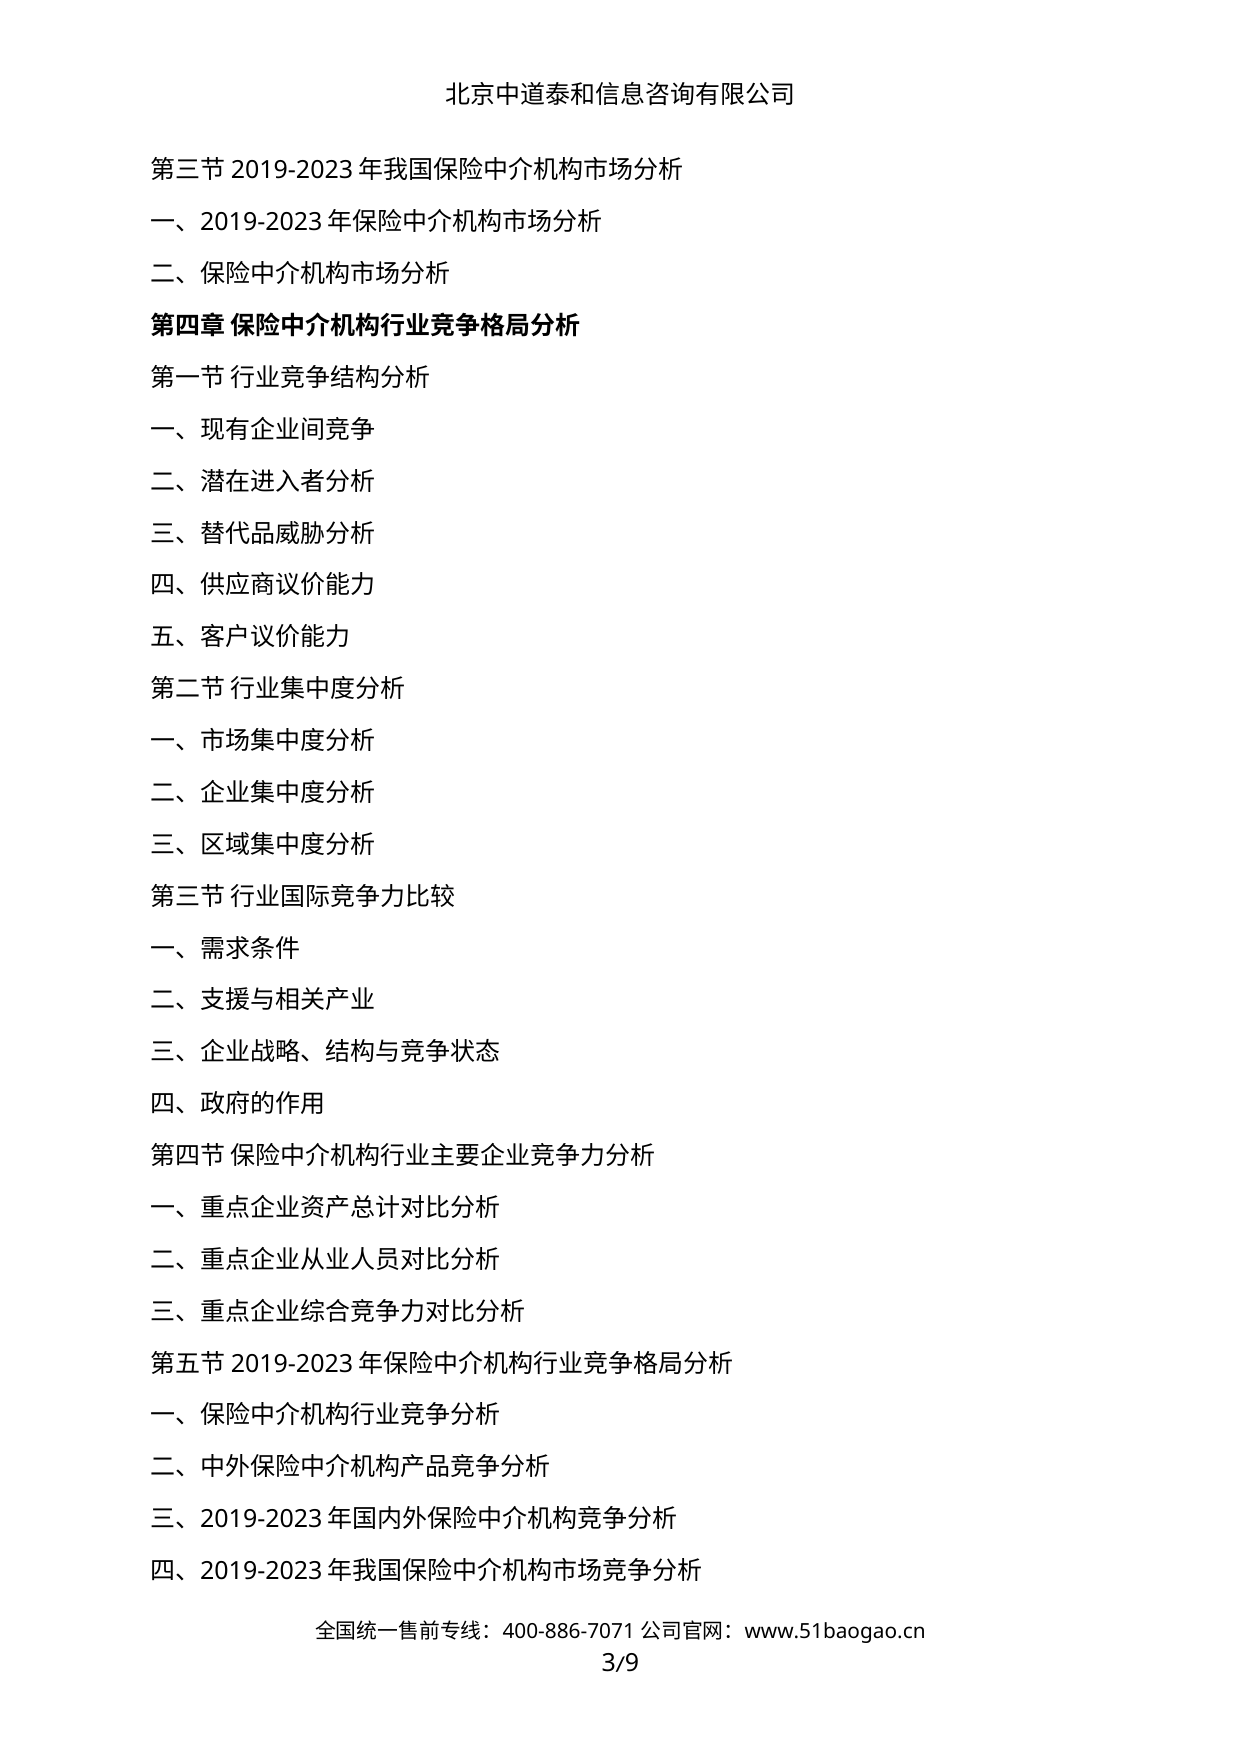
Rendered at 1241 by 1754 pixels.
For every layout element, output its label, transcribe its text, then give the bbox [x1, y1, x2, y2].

text 一、需求条件 [150, 928, 1090, 964]
text 三、区域集中度分析 [150, 824, 1090, 861]
text 四、供应商议价能力 [150, 565, 1090, 601]
text 一、保险中介机构行业竞争分析 [150, 1395, 1090, 1431]
text 三、重点企业综合竞争力对比分析 [150, 1291, 1090, 1327]
text 三、企业战略、结构与竞争状态 [150, 1032, 1090, 1068]
text 二、保险中介机构市场分析 [150, 254, 1090, 290]
text 二、中外保险中介机构产品竞争分析 [150, 1447, 1090, 1483]
text 二、重点企业从业人员对比分析 [150, 1239, 1090, 1276]
text 第四节 保险中介机构行业主要企业竞争力分析 [150, 1136, 1090, 1172]
text 一、市场集中度分析 [150, 721, 1090, 757]
text 一、现有企业间竞争 [150, 409, 1090, 446]
text 三、2019-2023年国内外保险中介机构竞争分析 [150, 1499, 1090, 1535]
text 一、重点企业资产总计对比分析 [150, 1187, 1090, 1224]
text 第二节 行业集中度分析 [150, 669, 1090, 705]
text 三、替代品威胁分析 [150, 513, 1090, 549]
text 第五节 2019-2023年保险中介机构行业竞争格局分析 [150, 1343, 1090, 1379]
text 第三节 行业国际竞争力比较 [150, 876, 1090, 912]
text 二、支援与相关产业 [150, 980, 1090, 1016]
text 四、2019-2023年我国保险中介机构市场竞争分析 [150, 1551, 1090, 1587]
text 二、企业集中度分析 [150, 772, 1090, 809]
text 五、客户议价能力 [150, 617, 1090, 653]
text 四、政府的作用 [150, 1084, 1090, 1120]
text 二、潜在进入者分析 [150, 461, 1090, 497]
text 第三节 2019-2023年我国保险中介机构市场分析 [150, 150, 1090, 186]
text 第一节 行业竞争结构分析 [150, 357, 1090, 394]
text 一、2019-2023年保险中介机构市场分析 [150, 202, 1090, 238]
text 第四章 保险中介机构行业竞争格局分析 [150, 306, 1090, 342]
